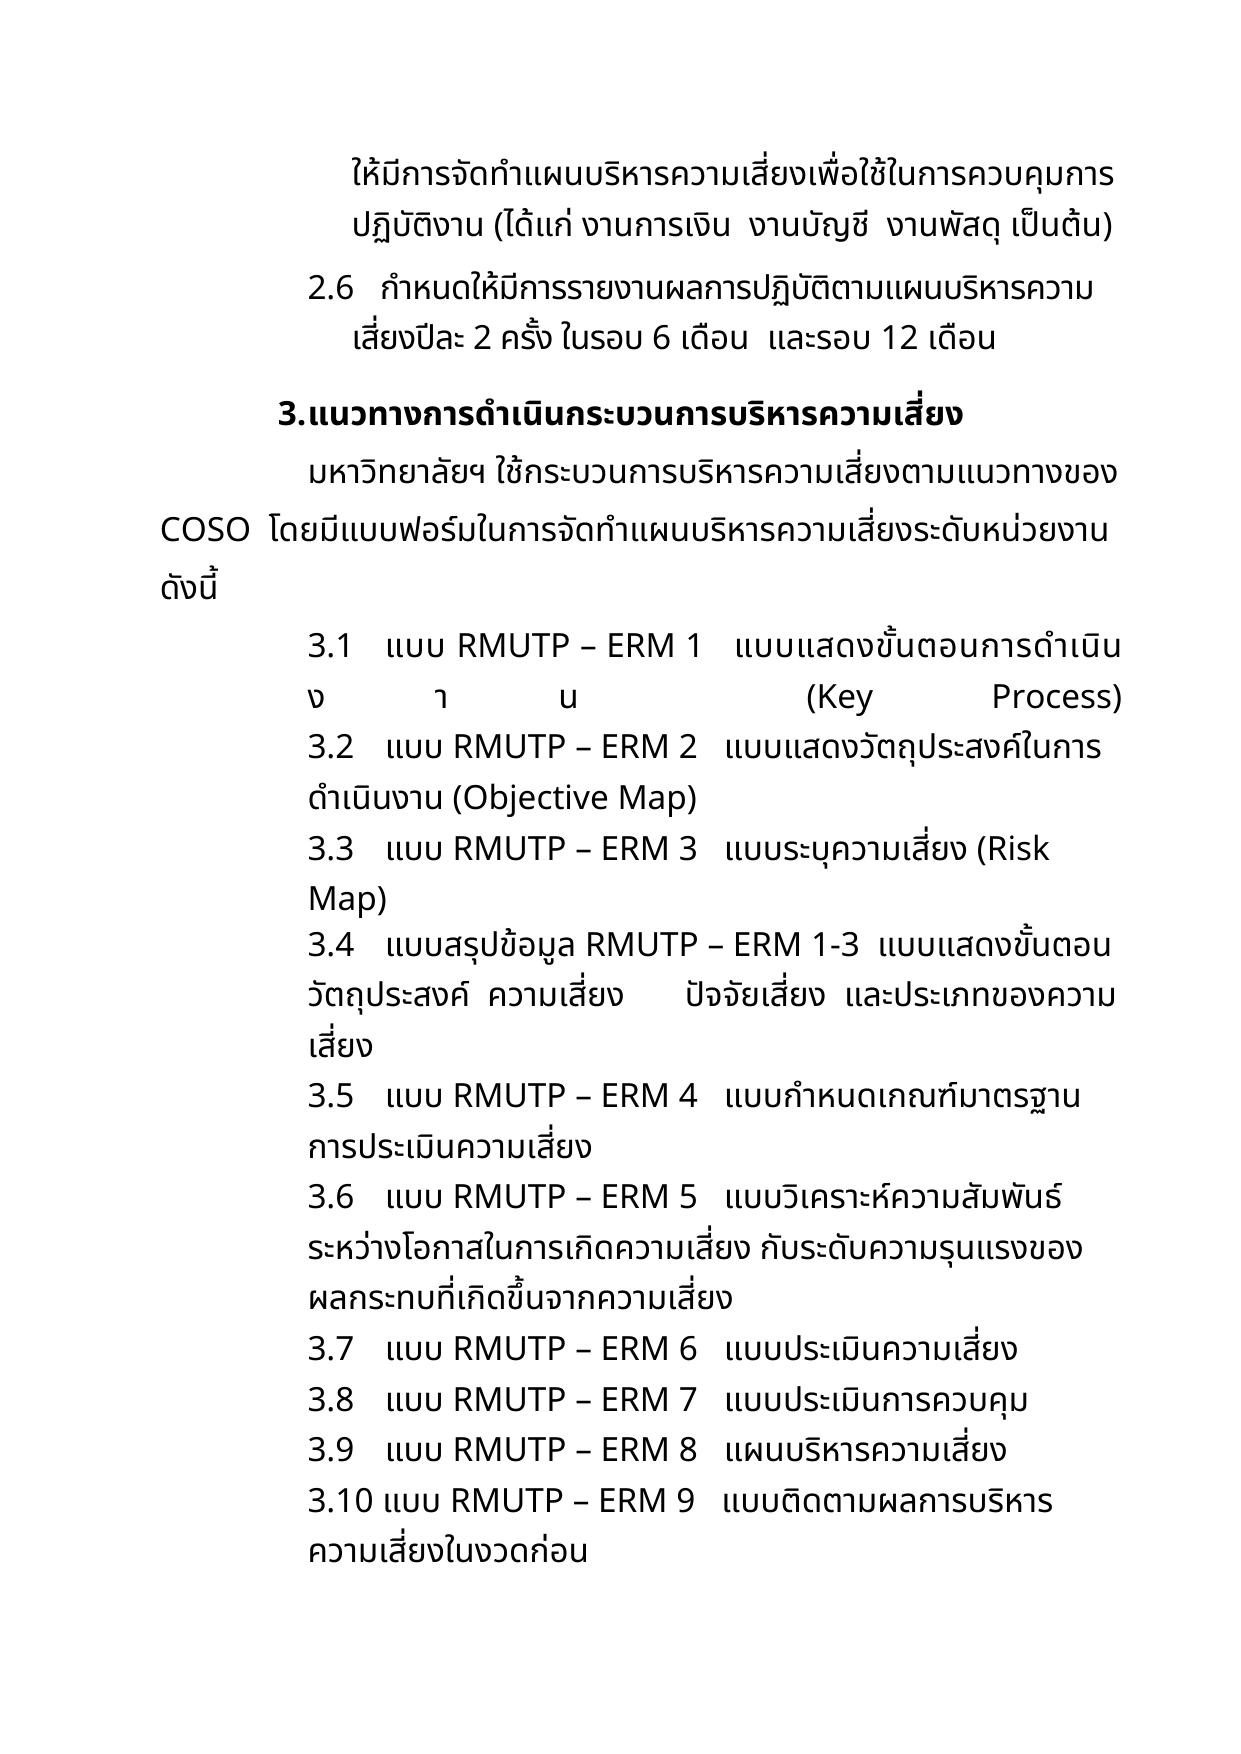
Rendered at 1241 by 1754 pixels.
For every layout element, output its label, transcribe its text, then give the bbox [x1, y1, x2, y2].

text 3.10 แบบ RMUTP – ERM 9 แบบติดตามผลการบริหารความเสี่ยงในงวดก่อน [307, 1477, 1122, 1578]
text 3.2 แบบ RMUTP – ERM 2 แบบแสดงวัตถุประสงค์ในการดำเนินงาน (Objective Map) [307, 723, 1122, 824]
text มหาวิทยาลัยฯ ใช้กระบวนการบริหารความเสี่ยงตามแนวทางของ COSO โดยมีแบบฟอร์มในการจัดทำแผนบริหารความเสี่ยงระดับหน่วยงาน ดังนี้ [159, 448, 1122, 614]
text 3.8 แบบ RMUTP – ERM 7 แบบประเมินการควบคุม [307, 1375, 1122, 1426]
text 3.4 แบบสรุปข้อมูล RMUTP – ERM 1-3 แบบแสดงขั้นตอน วัตถุประสงค์ ความเสี่ยง ปัจจัยเสี่ยง และประเภทของความเสี่ยง [307, 920, 1122, 1072]
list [307, 150, 1122, 251]
text 3.9 แบบ RMUTP – ERM 8 แผนบริหารความเสี่ยง [307, 1426, 1122, 1477]
text 3.1 แบบ RMUTP – ERM 1 แบบแสดงขั้นตอนการดำเนินงาน (Key Process) [307, 622, 1122, 723]
text 3.6 แบบ RMUTP – ERM 5 แบบวิเคราะห์ความสัมพันธ์ระหว่างโอกาสในการเกิดความเสี่ยง กับระดับความรุนแรงของผลกระทบที่เกิดขึ้นจากความเสี่ยง [307, 1173, 1122, 1325]
text 3.3 แบบ RMUTP – ERM 3 แบบระบุความเสี่ยง (Risk Map) [307, 824, 1122, 920]
list แนวทางการดำเนินกระบวนการบริหารความเสี่ยง [278, 390, 1122, 440]
list กำหนดให้มีการรายงานผลการปฏิบัติตามแผนบริหารความเสี่ยงปีละ 2 ครั้ง ในรอบ 6 เดือน และรอบ 12 เดือน [307, 263, 1122, 365]
text 3.5 แบบ RMUTP – ERM 4 แบบกำหนดเกณฑ์มาตรฐานการประเมินความเสี่ยง [307, 1072, 1122, 1173]
text 3.7 แบบ RMUTP – ERM 6 แบบประเมินความเสี่ยง [307, 1325, 1122, 1375]
